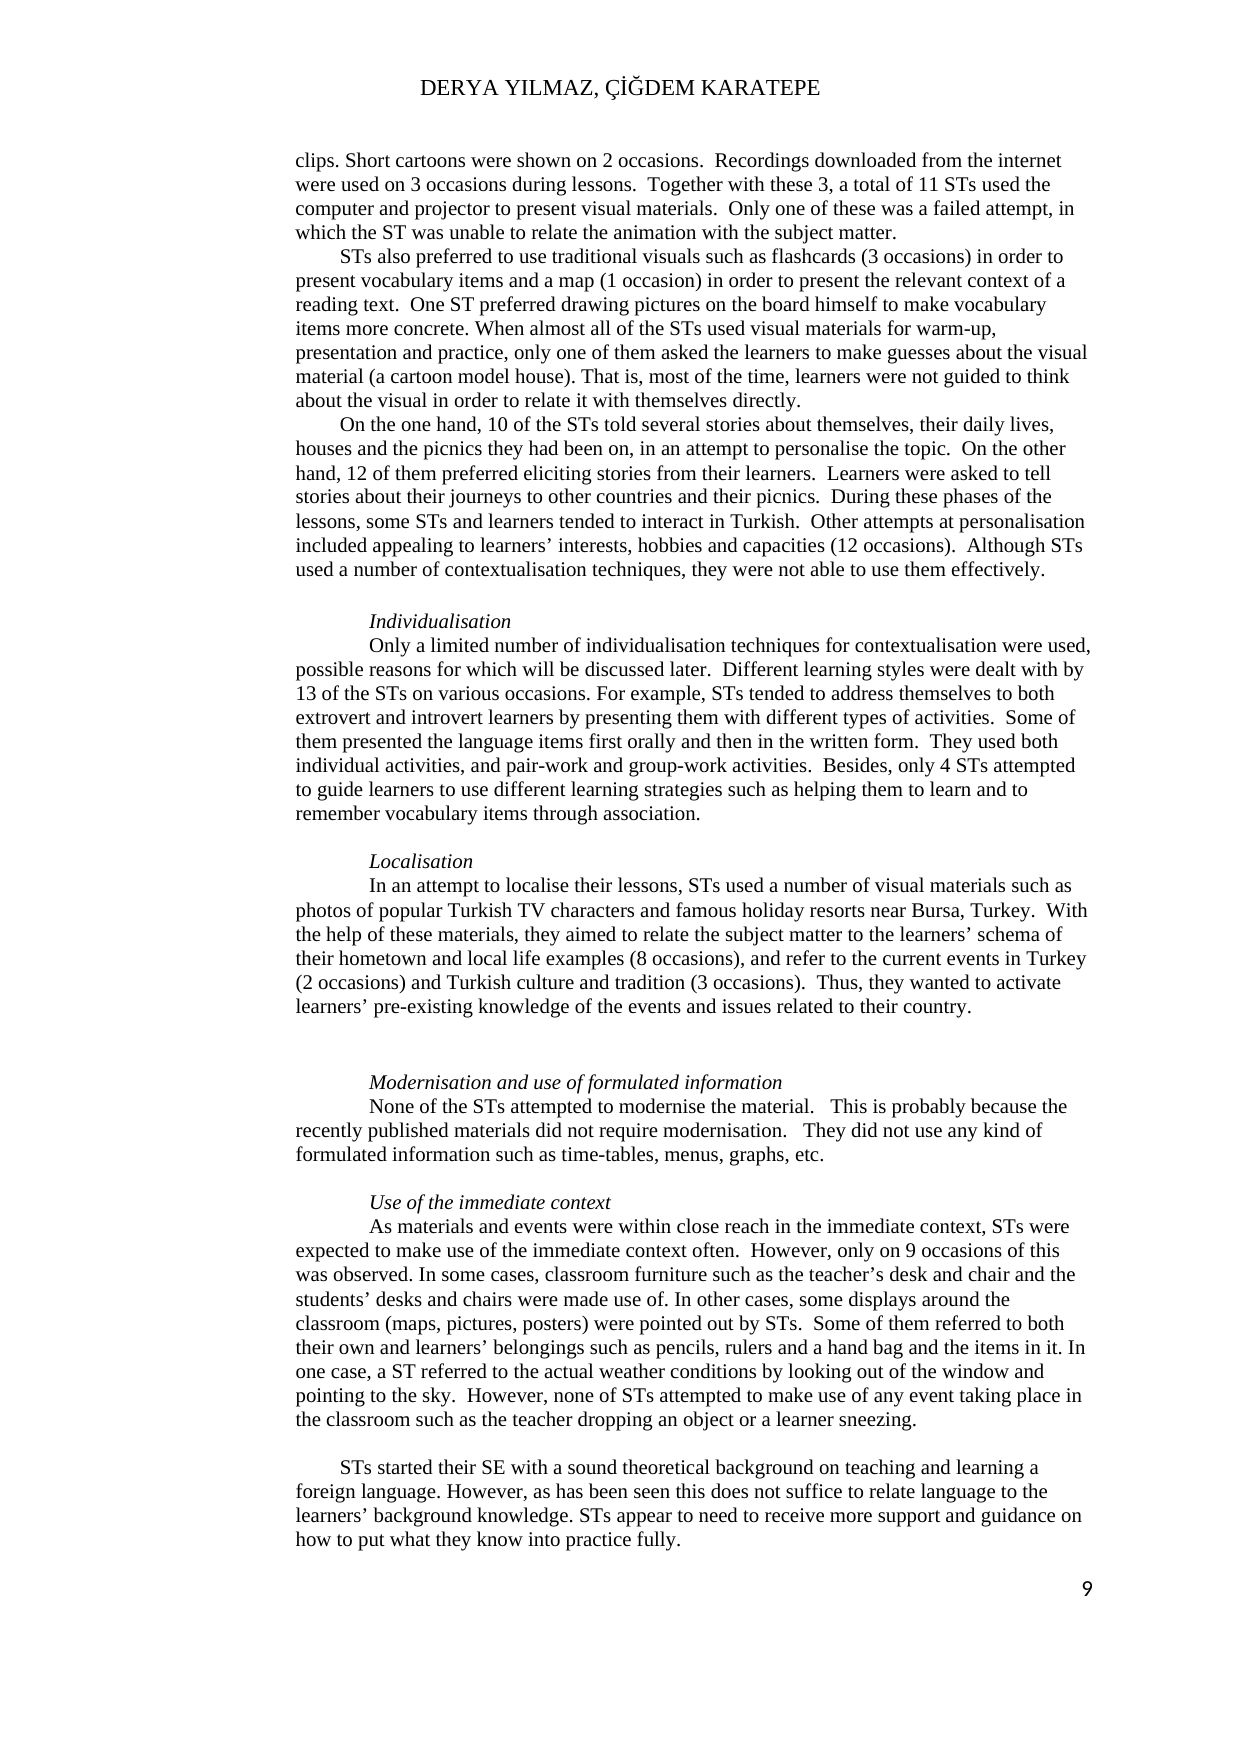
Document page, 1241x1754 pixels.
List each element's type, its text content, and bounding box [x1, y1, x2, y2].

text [295, 148, 1093, 244]
text Individualisation [221, 609, 1093, 633]
text STs also preferred to use traditional visuals such as flashcards (3 occasions) in order to present vocabulary items and a map (1 occasion) in order to present the relevant context of a reading text. One ST preferred drawing pictures on the board himself to make vocabulary items more concrete. When almost all of the STs used visual materials for warm-up, presentation and practice, only one of them asked the learners to make guesses about the visual material (a cartoon model house). That is, most of the time, learners were not guided to think about the visual in order to relate it with themselves directly. [295, 244, 1093, 412]
text STs started their SE with a sound theoretical background on teaching and learning a foreign language. However, as has been seen this does not suffice to relate language to the learners’ background knowledge. STs appear to need to receive more support and guidance on how to put what they know into practice fully. [295, 1455, 1093, 1551]
text Modernisation and use of formulated information [221, 1070, 1093, 1094]
text On the one hand, 10 of the STs told several stories about themselves, their daily lives, houses and the picnics they had been on, in an attempt to personalise the topic. On the other hand, 12 of them preferred eliciting stories from their learners. Learners were asked to tell stories about their journeys to other countries and their picnics. During these phases of the lessons, some STs and learners tended to interact in Turkish. Other attempts at personalisation included appealing to learners’ interests, hobbies and capacities (12 occasions). Although STs used a number of contextualisation techniques, they were not able to use them effectively. [295, 412, 1093, 581]
text Only a limited number of individualisation techniques for contextualisation were used, possible reasons for which will be discussed later. Different learning styles were dealt with by 13 of the STs on various occasions. For example, STs tended to address themselves to both extrovert and introvert learners by presenting them with different types of activities. Some of them presented the language items first orally and then in the written form. They used both individual activities, and pair-work and group-work activities. Besides, only 4 STs attempted to guide learners to use different learning strategies such as helping them to learn and to remember vocabulary items through association. [295, 633, 1093, 825]
text In an attempt to localise their lessons, STs used a number of visual materials such as photos of popular Turkish TV characters and famous holiday resorts near Bursa, Turkey. With the help of these materials, they aimed to relate the subject matter to the learners’ schema of their hometown and local life examples (8 occasions), and refer to the current events in Turkey (2 occasions) and Turkish culture and tradition (3 occasions). Thus, they wanted to activate learners’ pre-existing knowledge of the events and issues related to their country. [295, 873, 1093, 1018]
text Localisation [295, 849, 1093, 873]
text Use of the immediate context [295, 1190, 1093, 1214]
text As materials and events were within close reach in the immediate context, STs were expected to make use of the immediate context often. However, only on 9 occasions of this was observed. In some cases, classroom furniture such as the teacher’s desk and chair and the students’ desks and chairs were made use of. In other cases, some displays around the classroom (maps, pictures, posters) were pointed out by STs. Some of them referred to both their own and learners’ belongings such as pencils, rulers and a hand bag and the items in it. In one case, a ST referred to the actual weather conditions by looking out of the window and pointing to the sky. However, none of STs attempted to make use of any event taking place in the classroom such as the teacher dropping an object or a learner sneezing. [295, 1214, 1093, 1431]
text None of the STs attempted to modernise the material. This is probably because the recently published materials did not require modernisation. They did not use any kind of formulated information such as time-tables, menus, graphs, etc. [295, 1094, 1093, 1166]
